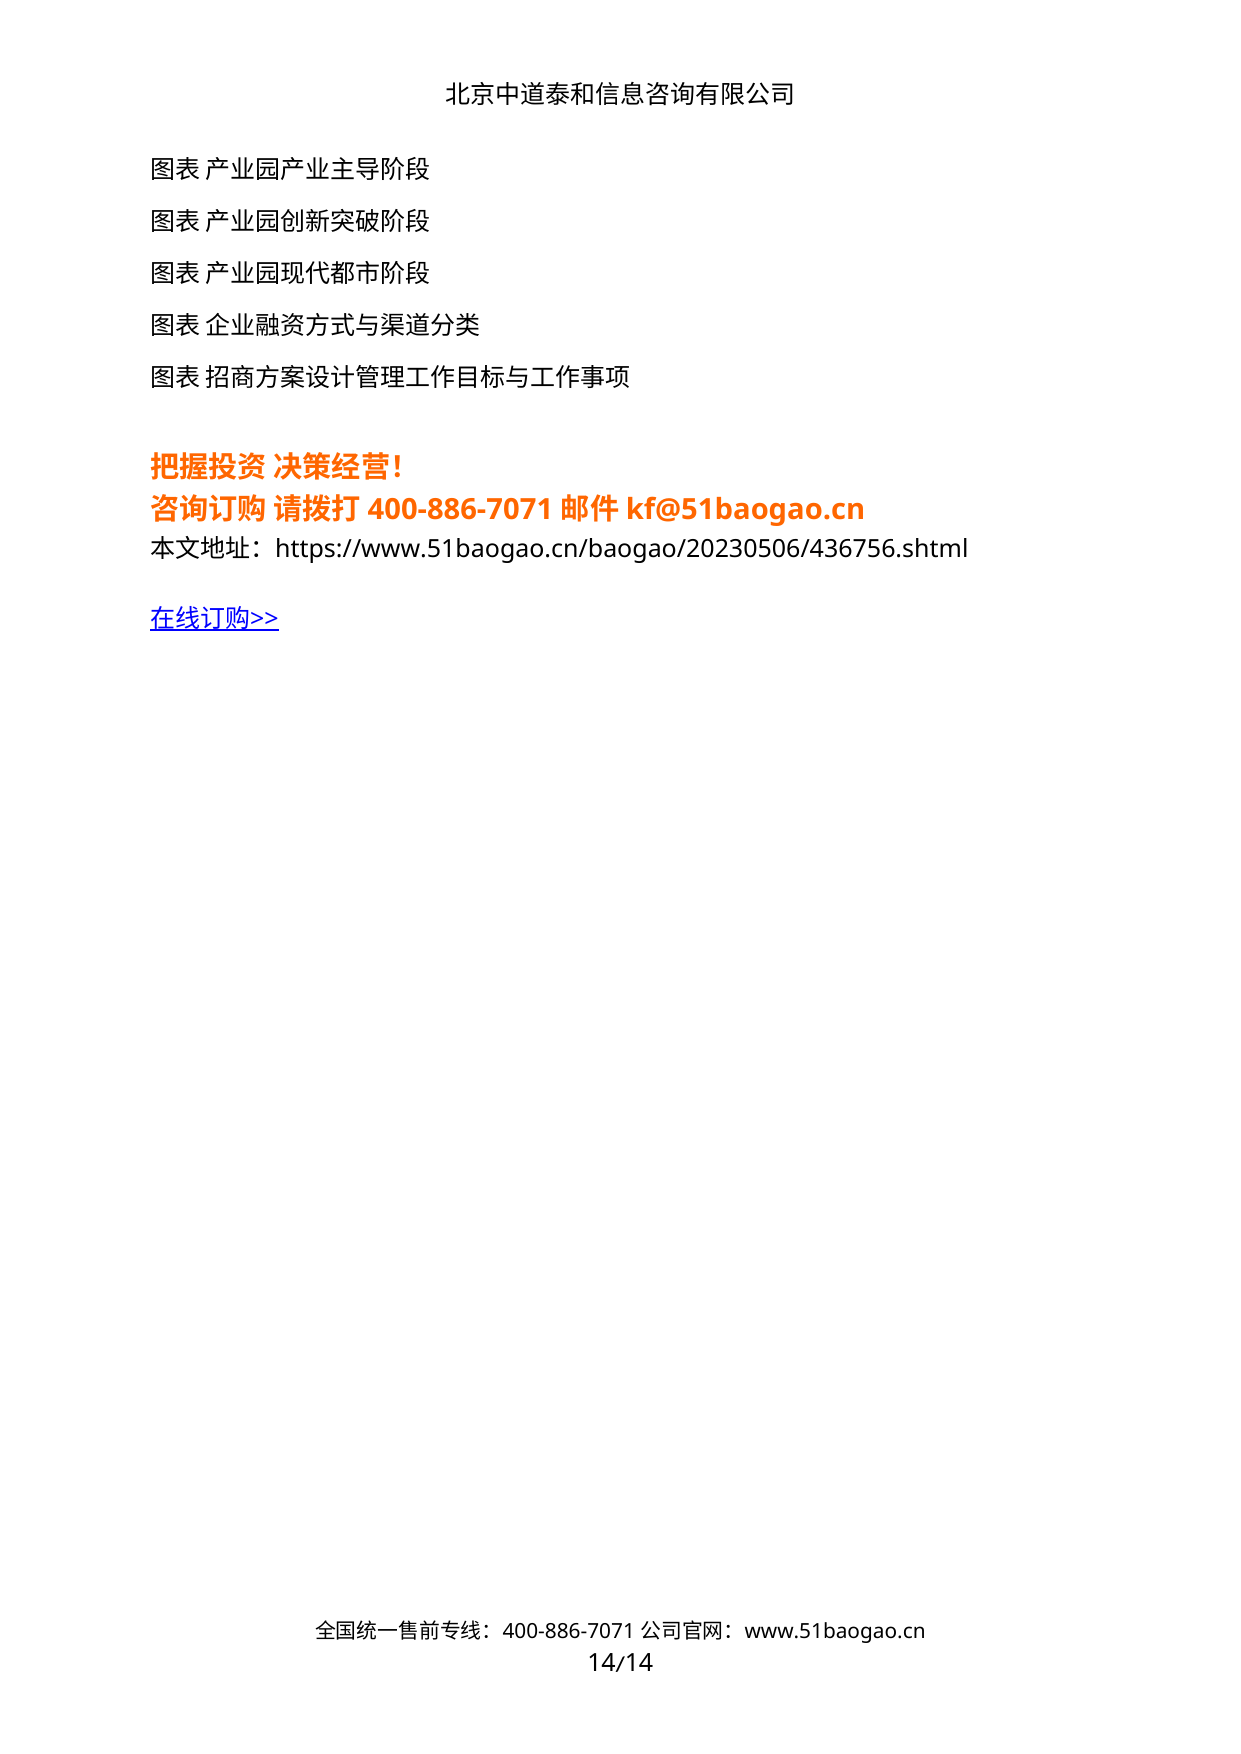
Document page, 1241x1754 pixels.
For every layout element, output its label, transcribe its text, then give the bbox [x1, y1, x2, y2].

text 在线订购>> [150, 564, 1090, 635]
text 图表 招商方案设计管理工作目标与工作事项 [150, 357, 1090, 394]
text 图表 产业园产业主导阶段 [150, 150, 1090, 186]
text 图表 企业融资方式与渠道分类 [150, 306, 1090, 342]
text 图表 产业园创新突破阶段 [150, 202, 1090, 238]
text 图表 产业园现代都市阶段 [150, 254, 1090, 290]
text 把握投资 决策经营！咨询订购 请拨打 400-886-7071 邮件 kf@51baogao.cn本文地址：https://www.51baogao.cn/baogao/20230506/436756.shtml [150, 409, 1090, 564]
